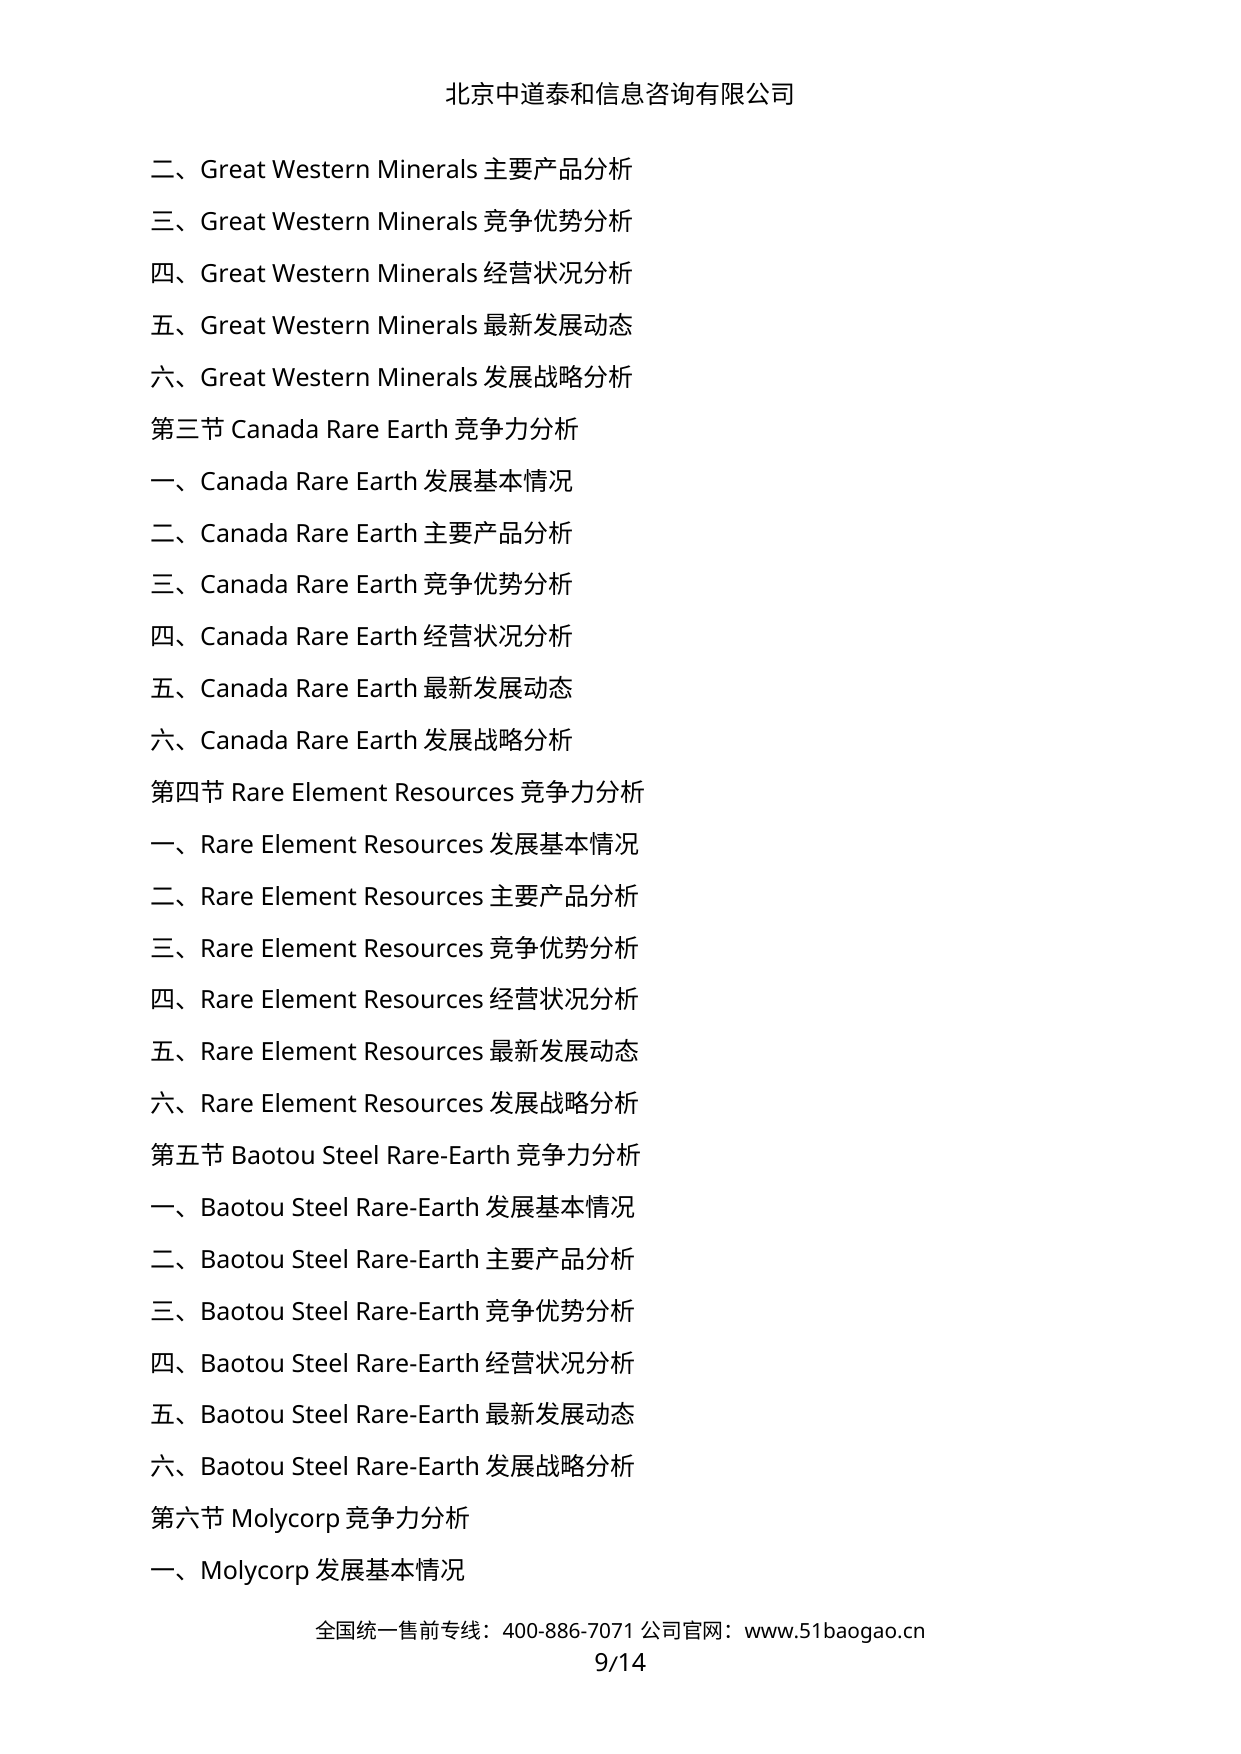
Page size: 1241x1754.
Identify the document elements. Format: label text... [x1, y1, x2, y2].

text 四、Baotou Steel Rare-Earth经营状况分析 [150, 1343, 1090, 1379]
text 六、Canada Rare Earth发展战略分析 [150, 721, 1090, 757]
text 二、Rare Element Resources主要产品分析 [150, 876, 1090, 912]
text 六、Baotou Steel Rare-Earth发展战略分析 [150, 1447, 1090, 1483]
text 三、Great Western Minerals竞争优势分析 [150, 202, 1090, 238]
text 二、Great Western Minerals主要产品分析 [150, 150, 1090, 186]
text 第四节 Rare Element Resources竞争力分析 [150, 772, 1090, 809]
text 三、Baotou Steel Rare-Earth竞争优势分析 [150, 1291, 1090, 1327]
text 五、Canada Rare Earth最新发展动态 [150, 669, 1090, 705]
text 六、Rare Element Resources发展战略分析 [150, 1084, 1090, 1120]
text 第三节 Canada Rare Earth竞争力分析 [150, 409, 1090, 446]
text 第五节 Baotou Steel Rare-Earth竞争力分析 [150, 1136, 1090, 1172]
text 第六节 Molycorp竞争力分析 [150, 1499, 1090, 1535]
text 一、Baotou Steel Rare-Earth发展基本情况 [150, 1187, 1090, 1224]
text 三、Rare Element Resources竞争优势分析 [150, 928, 1090, 964]
text 六、Great Western Minerals发展战略分析 [150, 357, 1090, 394]
text 四、Rare Element Resources经营状况分析 [150, 980, 1090, 1016]
text 一、Rare Element Resources发展基本情况 [150, 824, 1090, 861]
text 二、Canada Rare Earth主要产品分析 [150, 513, 1090, 549]
text 三、Canada Rare Earth竞争优势分析 [150, 565, 1090, 601]
text 五、Great Western Minerals最新发展动态 [150, 306, 1090, 342]
text 一、Canada Rare Earth发展基本情况 [150, 461, 1090, 497]
text 二、Baotou Steel Rare-Earth主要产品分析 [150, 1239, 1090, 1276]
text 五、Rare Element Resources最新发展动态 [150, 1032, 1090, 1068]
text 一、Molycorp发展基本情况 [150, 1551, 1090, 1587]
text 四、Great Western Minerals经营状况分析 [150, 254, 1090, 290]
text 四、Canada Rare Earth经营状况分析 [150, 617, 1090, 653]
text 五、Baotou Steel Rare-Earth最新发展动态 [150, 1395, 1090, 1431]
